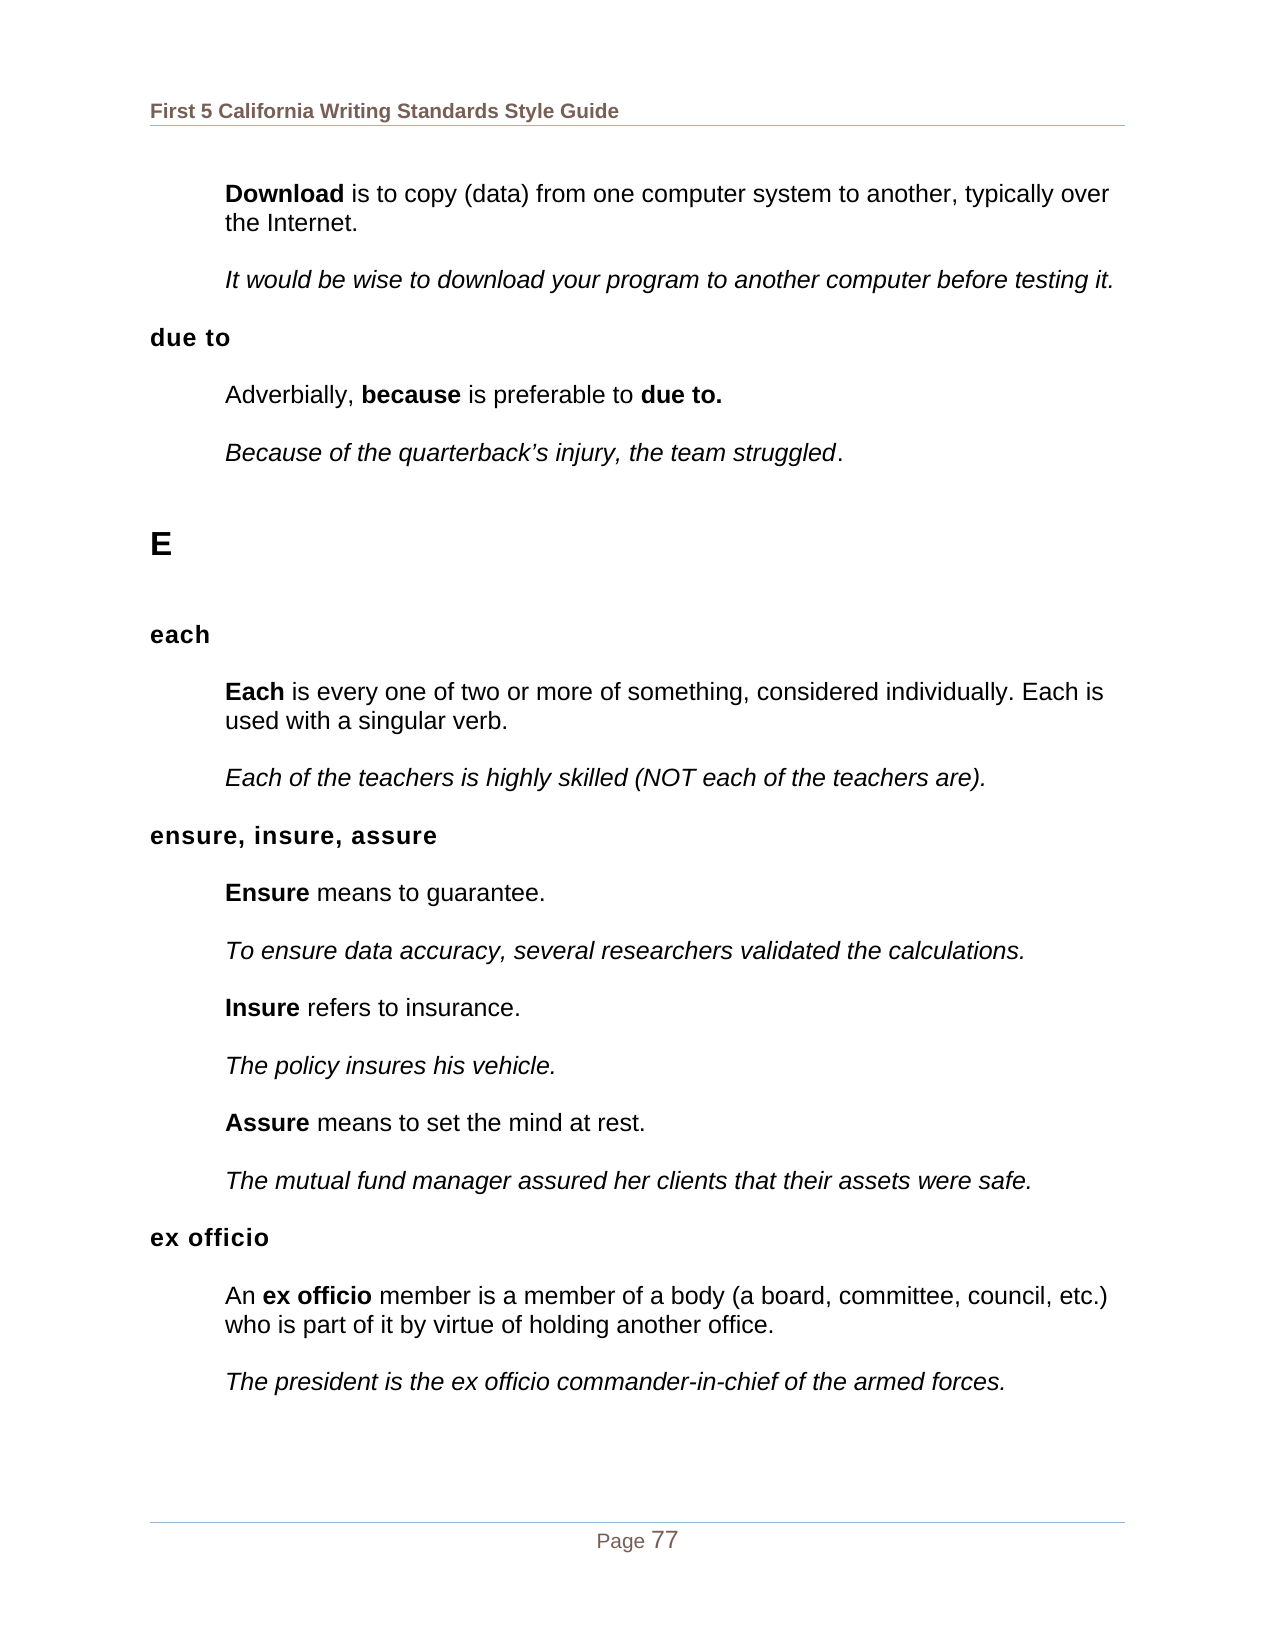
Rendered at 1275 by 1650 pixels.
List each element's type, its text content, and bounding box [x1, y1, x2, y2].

subtitle each [150, 620, 1125, 648]
text To ensure data accuracy, several researchers validated the calculations. [225, 936, 1125, 965]
subtitle due to [150, 322, 1125, 351]
text Assure means to set the mind at rest. [225, 1108, 1125, 1137]
text Each of the teachers is highly skilled (NOT each of the teachers are). [225, 763, 1125, 792]
text Insure refers to insurance. [225, 993, 1125, 1022]
subtitle E [150, 524, 1125, 562]
text Because of the quarterback’s injury, the team struggled. [225, 437, 1125, 466]
text Each is every one of two or more of something, considered individually. Each is used with a singular verb. [225, 677, 1125, 735]
text The mutual fund manager assured her clients that their assets were safe. [225, 1166, 1125, 1195]
text Ensure means to guarantee. [225, 878, 1125, 907]
text Download is to copy (data) from one computer system to another, typically over the Internet. [225, 179, 1125, 236]
text It would be wise to download your program to another computer before testing it. [225, 265, 1125, 294]
subtitle ex officio [150, 1223, 1125, 1252]
text An ex officio member is a member of a body (a board, committee, council, etc.) who is part of it by virtue of holding another office. [225, 1281, 1125, 1338]
text The policy insures his vehicle. [225, 1051, 1125, 1080]
text The president is the ex officio commander-in-chief of the armed forces. [225, 1367, 1125, 1396]
subtitle ensure, insure, assure [150, 821, 1125, 850]
text Adverbially, because is preferable to due to. [225, 380, 1125, 409]
